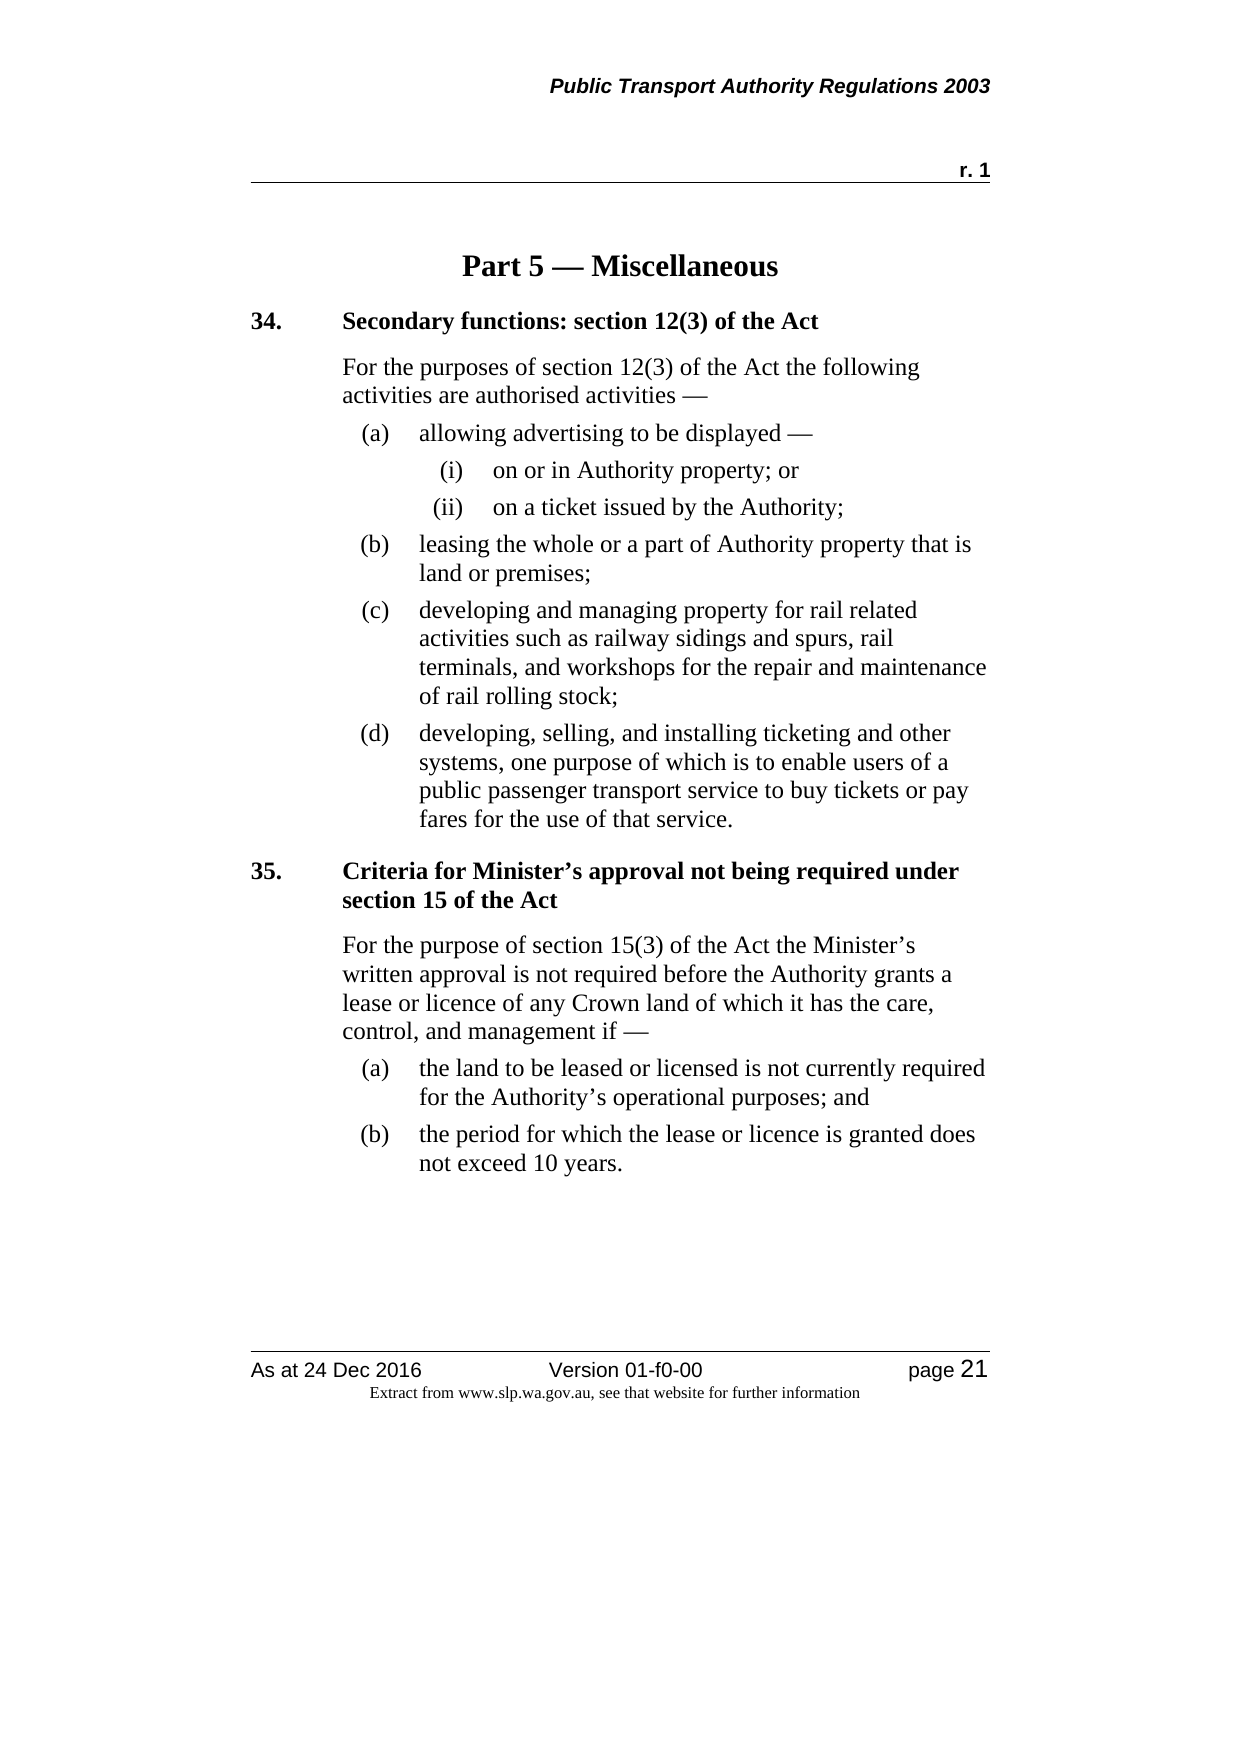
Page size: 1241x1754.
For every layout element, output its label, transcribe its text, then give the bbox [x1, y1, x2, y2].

text For the purposes of section 12(3) of the Act the following activities are authorised activities — [251, 352, 990, 409]
text (b) the period for which the lease or licence is granted does not exceed 10 years. [251, 1119, 990, 1177]
subtitle Part 5 — Miscellaneous [251, 247, 990, 283]
subtitle 34. Secondary functions: section 12(3) of the Act [251, 306, 990, 335]
text (c) developing and managing property for rail related activities such as railway sidings and spurs, rail terminals, and workshops for the repair and maintenance of rail rolling stock; [251, 595, 990, 710]
text (i) on or in Authority property; or [251, 455, 990, 483]
subtitle 35. Criteria for Minister’s approval not being required under section 15 of the Act [251, 856, 990, 913]
text (ii) on a ticket issued by the Authority; [251, 492, 990, 521]
text (a) the land to be leased or licensed is not currently required for the Authority’s operational purposes; and [251, 1053, 990, 1111]
text (d) developing, selling, and installing ticketing and other systems, one purpose of which is to enable users of a public passenger transport service to buy tickets or pay fares for the use of that service. [251, 718, 990, 833]
text (b) leasing the whole or a part of Authority property that is land or premises; [251, 529, 990, 586]
text For the purpose of section 15(3) of the Act the Minister’s written approval is not required before the Authority grants a lease or licence of any Crown land of which it has the care, control, and management if — [251, 930, 990, 1045]
text (a) allowing advertising to be displayed — [251, 418, 990, 446]
